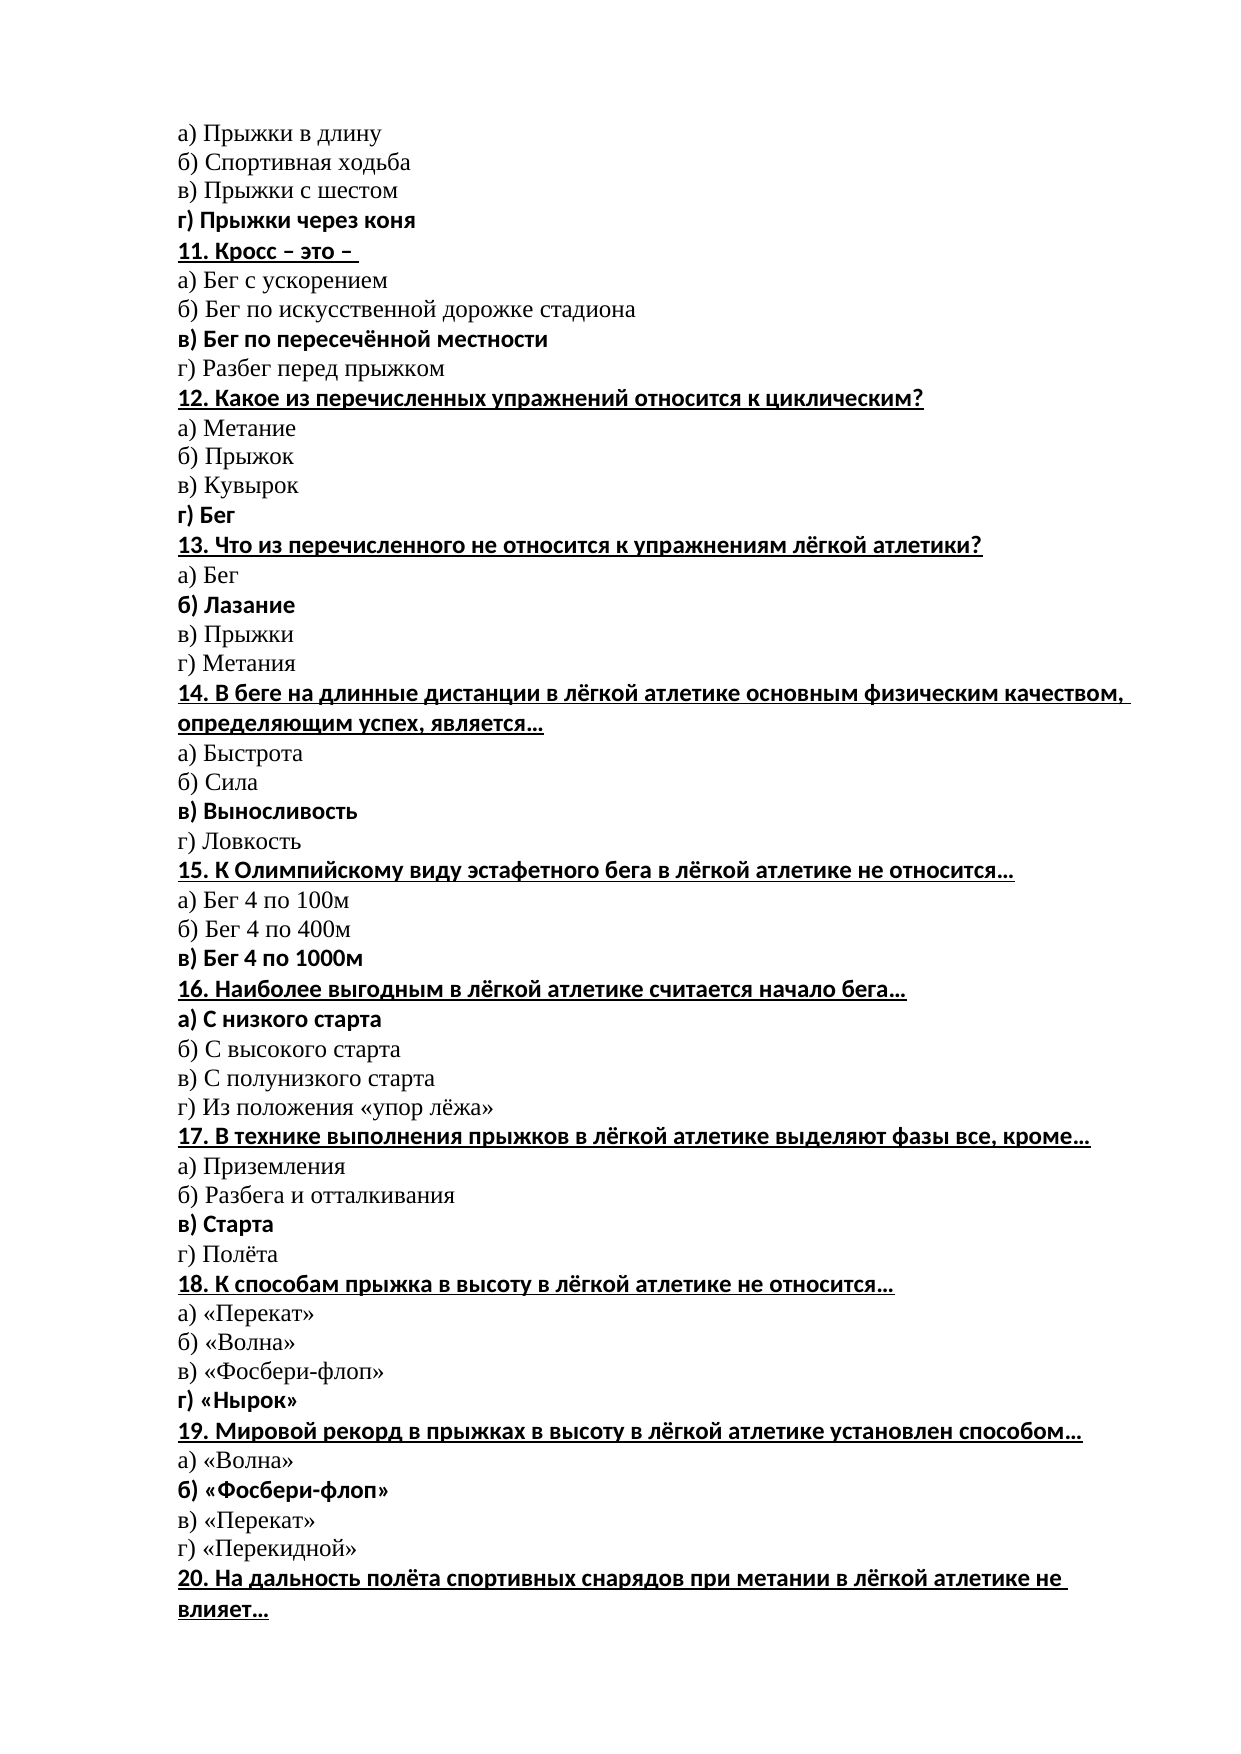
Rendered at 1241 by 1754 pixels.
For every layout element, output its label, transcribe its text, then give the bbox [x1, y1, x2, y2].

text в) С полунизкого старта [177, 1063, 1152, 1092]
text г) Метания [177, 648, 1152, 677]
text б) «Фосбери-флоп» [177, 1474, 1152, 1505]
text а) Метание [177, 413, 1152, 441]
text б) Сила [177, 767, 1152, 795]
text г) Прыжки через коня [177, 204, 1152, 235]
text б) Лазание [177, 589, 1152, 619]
text б) «Волна» [177, 1327, 1152, 1356]
text а) «Перекат» [177, 1298, 1152, 1327]
text 14. В беге на длинные дистанции в лёгкой атлетике основным физическим качеством, определяющим успех, является… [177, 677, 1152, 738]
text г) Из положения «упор лёжа» [177, 1092, 1152, 1120]
text г) Ловкость [177, 826, 1152, 854]
text а) Прыжки в длину [177, 118, 1152, 147]
text 20. На дальность полёта спортивных снарядов при метании в лёгкой атлетике не влияет… [177, 1562, 1152, 1623]
text 12. Какое из перечисленных упражнений относится к циклическим? [177, 382, 1152, 413]
text в) Прыжки [177, 619, 1152, 648]
text г) Разбег перед прыжком [177, 353, 1152, 382]
text 16. Наиболее выгодным в лёгкой атлетике считается начало бега… [177, 973, 1152, 1004]
text б) Спортивная ходьба [177, 147, 1152, 176]
text в) Выносливость [177, 795, 1152, 826]
text 11. Кросс – это – [177, 235, 1152, 265]
text г) Полёта [177, 1239, 1152, 1268]
text а) Бег 4 по 100м [177, 885, 1152, 914]
text 18. К способам прыжка в высоту в лёгкой атлетике не относится… [177, 1268, 1152, 1298]
text в) Старта [177, 1208, 1152, 1239]
text а) Бег [177, 560, 1152, 589]
text в) «Перекат» [177, 1505, 1152, 1533]
text а) «Волна» [177, 1446, 1152, 1474]
text г) «Перекидной» [177, 1533, 1152, 1562]
text г) «Нырок» [177, 1384, 1152, 1415]
text а) Бег с ускорением [177, 265, 1152, 294]
text б) Бег по искусственной дорожке стадиона [177, 294, 1152, 323]
text 19. Мировой рекорд в прыжках в высоту в лёгкой атлетике установлен способом… [177, 1415, 1152, 1446]
text б) С высокого старта [177, 1034, 1152, 1063]
text а) Быстрота [177, 738, 1152, 767]
text г) Бег [177, 499, 1152, 529]
text в) Бег по пересечённой местности [177, 323, 1152, 353]
text 15. К Олимпийскому виду эстафетного бега в лёгкой атлетике не относится… [177, 854, 1152, 885]
text б) Прыжок [177, 441, 1152, 470]
text а) С низкого старта [177, 1004, 1152, 1034]
text а) Приземления [177, 1151, 1152, 1180]
text в) Прыжки с шестом [177, 176, 1152, 204]
text б) Разбега и отталкивания [177, 1180, 1152, 1208]
text б) Бег 4 по 400м [177, 914, 1152, 943]
text в) Бег 4 по 1000м [177, 943, 1152, 973]
text 17. В технике выполнения прыжков в лёгкой атлетике выделяют фазы все, кроме… [177, 1120, 1152, 1151]
text в) Кувырок [177, 470, 1152, 499]
text в) «Фосбери-флоп» [177, 1356, 1152, 1384]
text 13. Что из перечисленного не относится к упражнениям лёгкой атлетики? [177, 529, 1152, 560]
